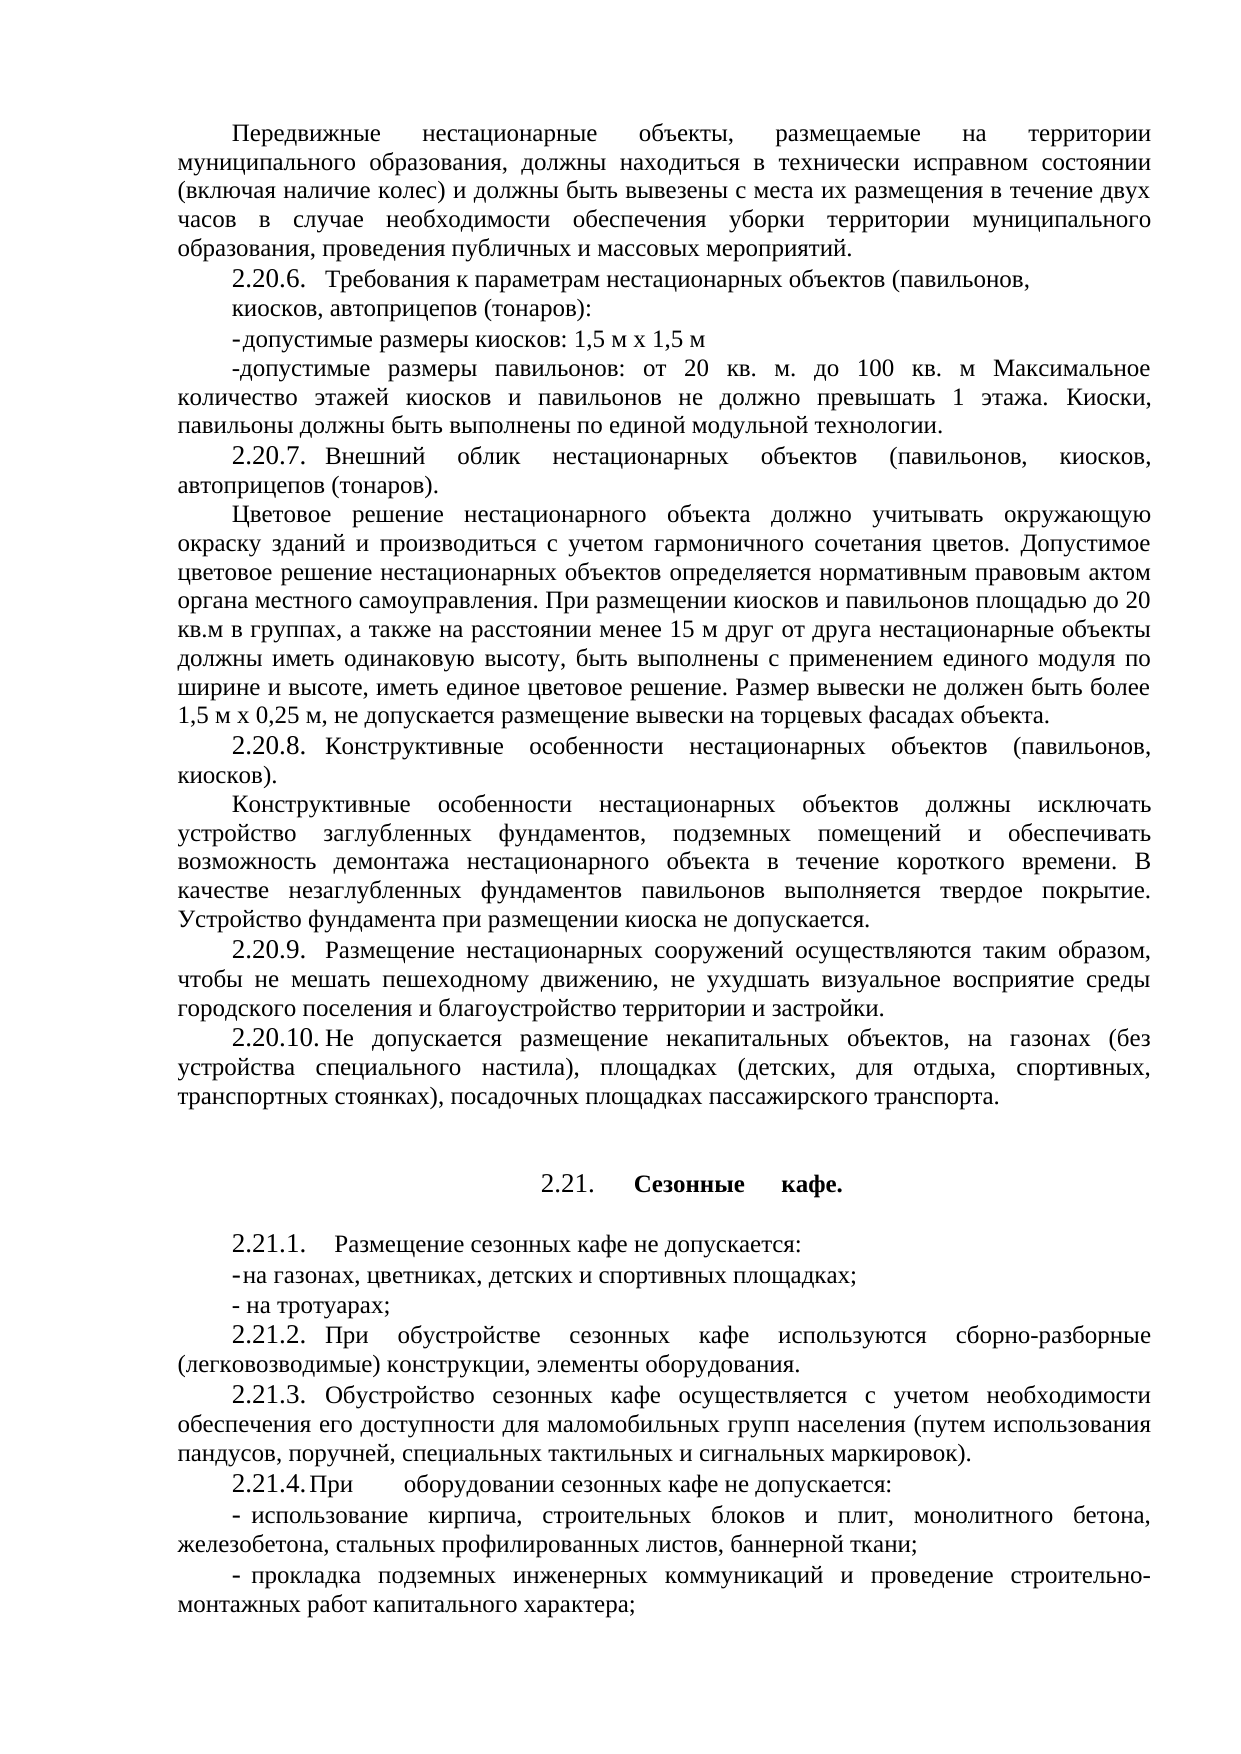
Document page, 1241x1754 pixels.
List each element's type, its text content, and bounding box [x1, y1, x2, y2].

list Обустройство сезонных кафе осуществляется с учетом необходимости обеспечения его доступности для маломобильных групп населения (путем использования пандусов, поручней, специальных тактильных и сигнальных маркировок). [177, 1378, 1152, 1467]
list Требования к параметрам нестационарных объектов (павильонов, [177, 262, 1152, 293]
text - на тротуарах; [232, 1290, 1152, 1318]
list на газонах, цветниках, детских и спортивных площадках; [177, 1258, 1152, 1290]
list Внешний облик нестационарных объектов (павильонов, киосков, автоприцепов (тонаров). [177, 439, 1152, 499]
list использование кирпича, строительных блоков и плит, монолитного бетона, железобетона, стальных профилированных листов, баннерной ткани; [177, 1498, 1152, 1558]
list Сезонные кафе. [177, 1167, 1152, 1199]
text Конструктивные особенности нестационарных объектов должны исключать устройство заглубленных фундаментов, подземных помещений и обеспечивать возможность демонтажа нестационарного объекта в течение короткого времени. В качестве незаглубленных фундаментов павильонов выполняется твердое покрытие. Устройство фундамента при размещении киоска не допускается. [177, 789, 1152, 933]
list При оборудовании сезонных кафе не допускается: [177, 1467, 1152, 1498]
list Размещение сезонных кафе не допускается: [177, 1227, 1152, 1258]
list Не допускается размещение некапитальных объектов, на газонах (без устройства специального настила), площадках (детских, для отдыха, спортивных, транспортных стоянках), посадочных площадках пассажирского транспорта. [177, 1021, 1152, 1110]
list Размещение нестационарных сооружений осуществляются таким образом, чтобы не мешать пешеходному движению, не ухудшать визуальное восприятие среды городского поселения и благоустройство территории и застройки. [177, 933, 1152, 1021]
list Конструктивные особенности нестационарных объектов (павильонов, киосков). [177, 729, 1152, 789]
list прокладка подземных инженерных коммуникаций и проведение строительно-монтажных работ капитального характера; [177, 1558, 1152, 1618]
text Цветовое решение нестационарного объекта должно учитывать окружающую окраску зданий и производиться с учетом гармоничного сочетания цветов. Допустимое цветовое решение нестационарных объектов определяется нормативным правовым актом органа местного самоуправления. При размещении киосков и павильонов площадью до 20 кв.м в группах, а также на расстоянии менее 15 м друг от друга нестационарные объекты должны иметь одинаковую высоту, быть выполнены с применением единого модуля по ширине и высоте, иметь единое цветовое решение. Размер вывески не должен быть более 1,5 м х 0,25 м, не допускается размещение вывески на торцевых фасадах объекта. [177, 499, 1152, 729]
text Передвижные нестационарные объекты, размещаемые на территории муниципального образования, должны находиться в технически исправном состоянии (включая наличие колес) и должны быть вывезены с места их размещения в течение двух часов в случае необходимости обеспечения уборки территории муниципального образования, проведения публичных и массовых мероприятий. [177, 118, 1152, 262]
list При обустройстве сезонных кафе используются сборно-разборные (легковозводимые) конструкции, элементы оборудования. [177, 1318, 1152, 1378]
text киосков, автоприцепов (тонаров): [177, 293, 1152, 322]
list допустимые размеры киосков: 1,5 м х 1,5 м [177, 322, 1152, 353]
text -допустимые размеры павильонов: от 20 кв. м. до 100 кв. м Максимальное количество этажей киосков и павильонов не должно превышать 1 этажа. Киоски, павильоны должны быть выполнены по единой модульной технологии. [177, 353, 1152, 439]
